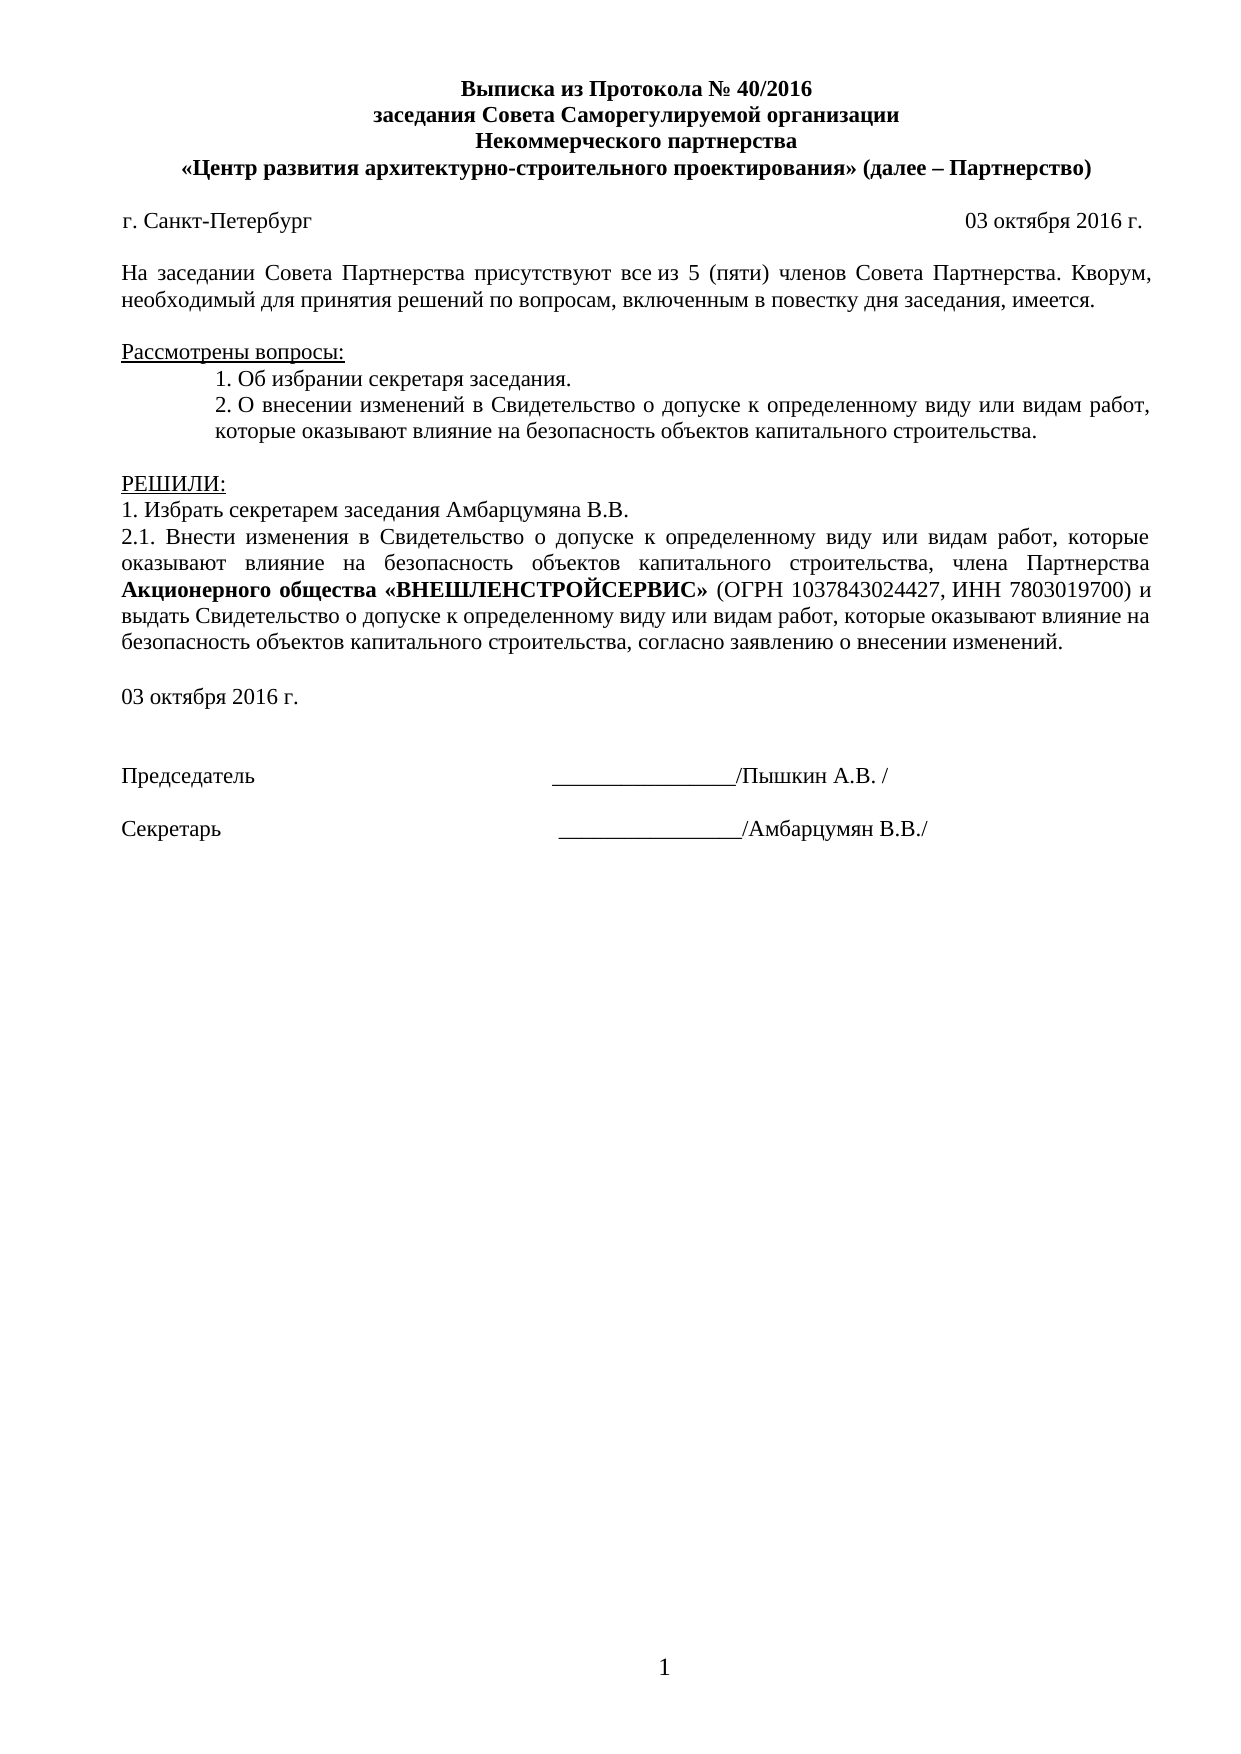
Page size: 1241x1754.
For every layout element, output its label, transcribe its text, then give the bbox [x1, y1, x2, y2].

text 1. Об избрании секретаря заседания. [215, 365, 1152, 391]
text 1. Избрать секретарем заседания Амбарцумяна В.В. [121, 497, 1152, 523]
text 2.1. Внести изменения в Свидетельство о допуске к определенному виду или видам работ, которые оказывают влияние на безопасность объектов капитального строительства, члена Партнерства Акционерного общества «ВНЕШЛЕНСТРОЙСЕРВИС» (ОГРН 1037843024427, ИНН 7803019700) и выдать Свидетельство о допуске к определенному виду или видам работ, которые оказывают влияние на безопасность объектов капитального строительства, согласно заявлению о внесении изменений. [121, 523, 1152, 655]
text 03 октября 2016 г. [121, 683, 1152, 710]
text 2. О внесении изменений в Свидетельство о допуске к определенному виду или видам работ, которые оказывают влияние на безопасность объектов капитального строительства. [215, 391, 1152, 444]
text РЕШИЛИ: [121, 470, 1152, 497]
text Секретарь ________________/Амбарцумян В.В./ [121, 815, 1152, 842]
text Рассмотрены вопросы: [121, 338, 1152, 365]
text На заседании Совета Партнерства присутствуют все из 5 (пяти) членов Совета Партнерства. Кворум, необходимый для принятия решений по вопросам, включенным в повестку дня заседания, имеется. [121, 259, 1152, 312]
text Некоммерческого партнерства [121, 128, 1152, 154]
text «Центр развития архитектурно-строительного проектирования» (далее – Партнерство) [121, 154, 1152, 180]
table_header 03 октября 2016 г. [633, 207, 1154, 233]
text Председатель ________________/Пышкин А.В. / [121, 762, 1152, 789]
text Выписка из Протокола № 40/2016 [121, 75, 1152, 101]
text заседания Совета Саморегулируемой организации [121, 101, 1152, 128]
table_header г. Санкт-Петербург [111, 207, 632, 233]
